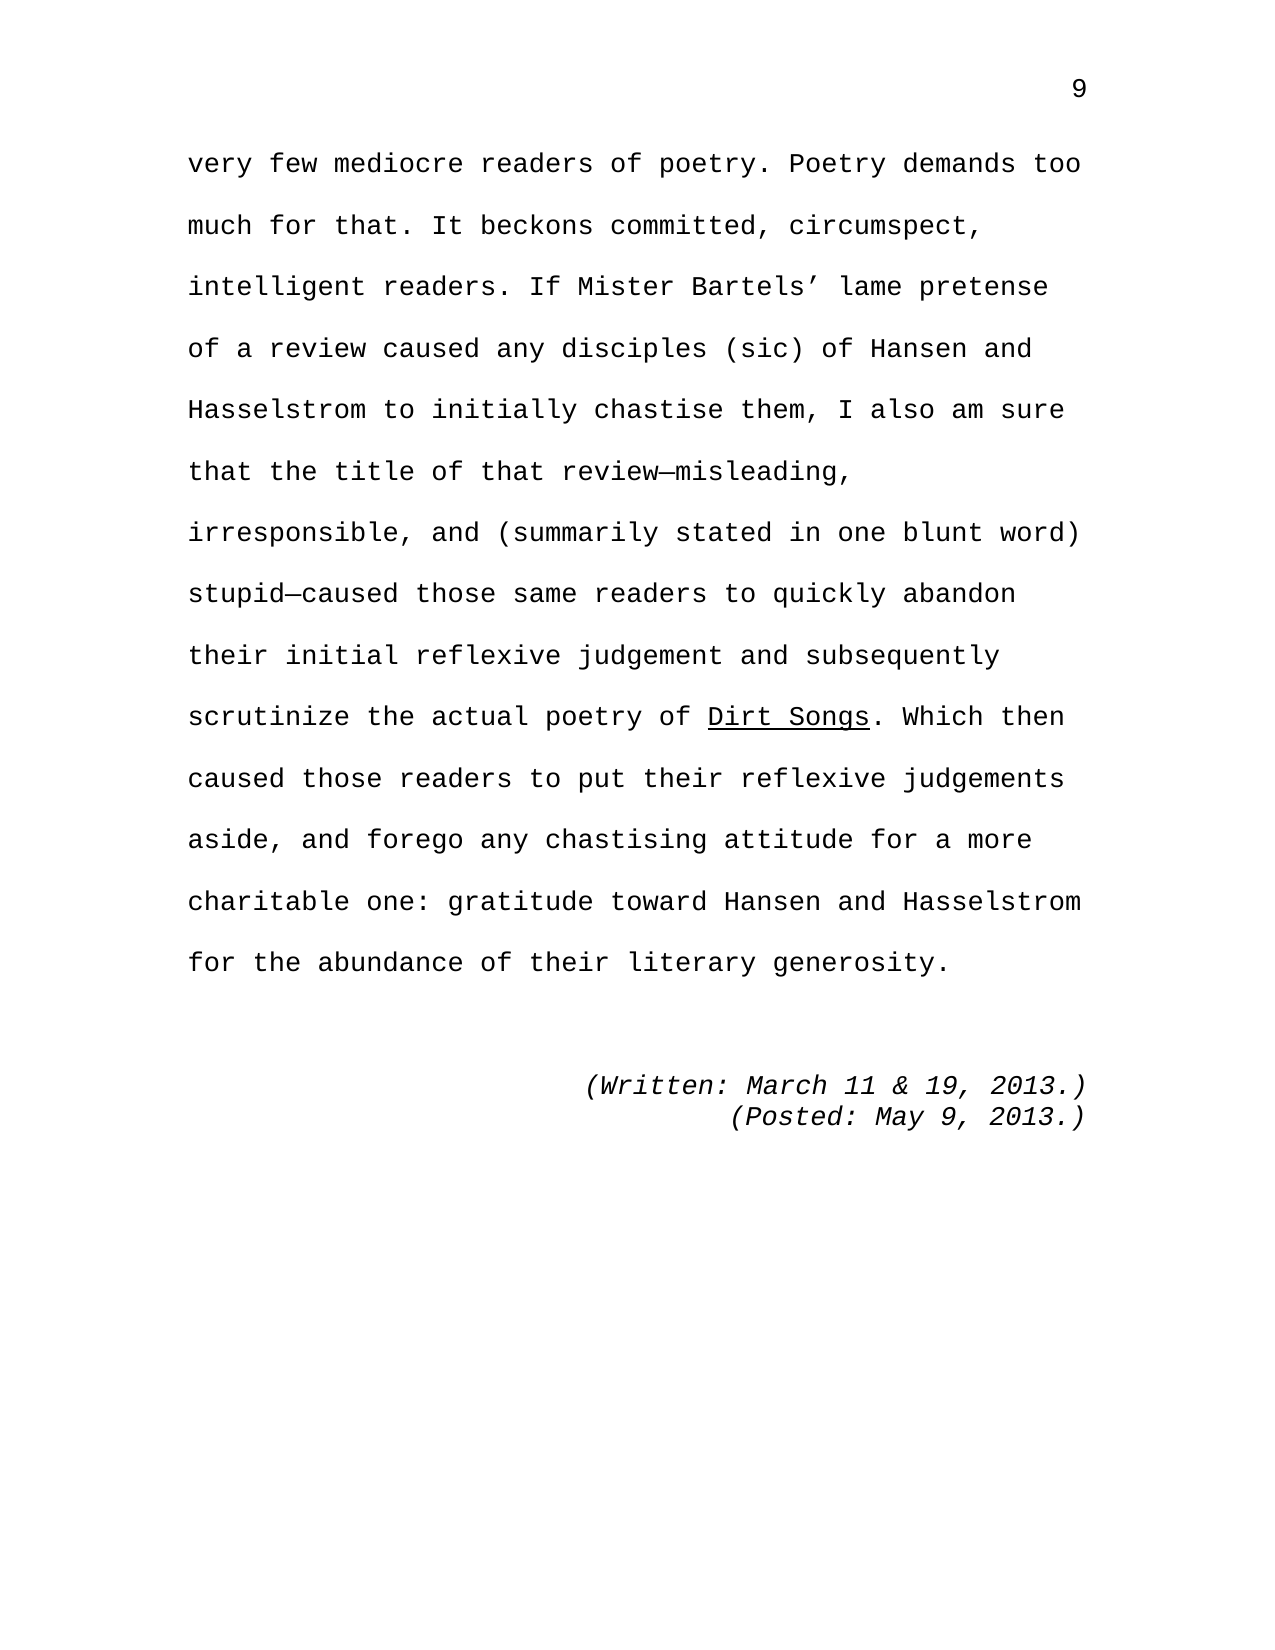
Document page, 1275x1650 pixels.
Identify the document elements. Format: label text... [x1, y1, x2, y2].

text (Written: March 11 & 19, 2013.) [187, 1072, 1087, 1103]
text (Posted: May 9, 2013.) [187, 1103, 1087, 1133]
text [187, 150, 1087, 980]
